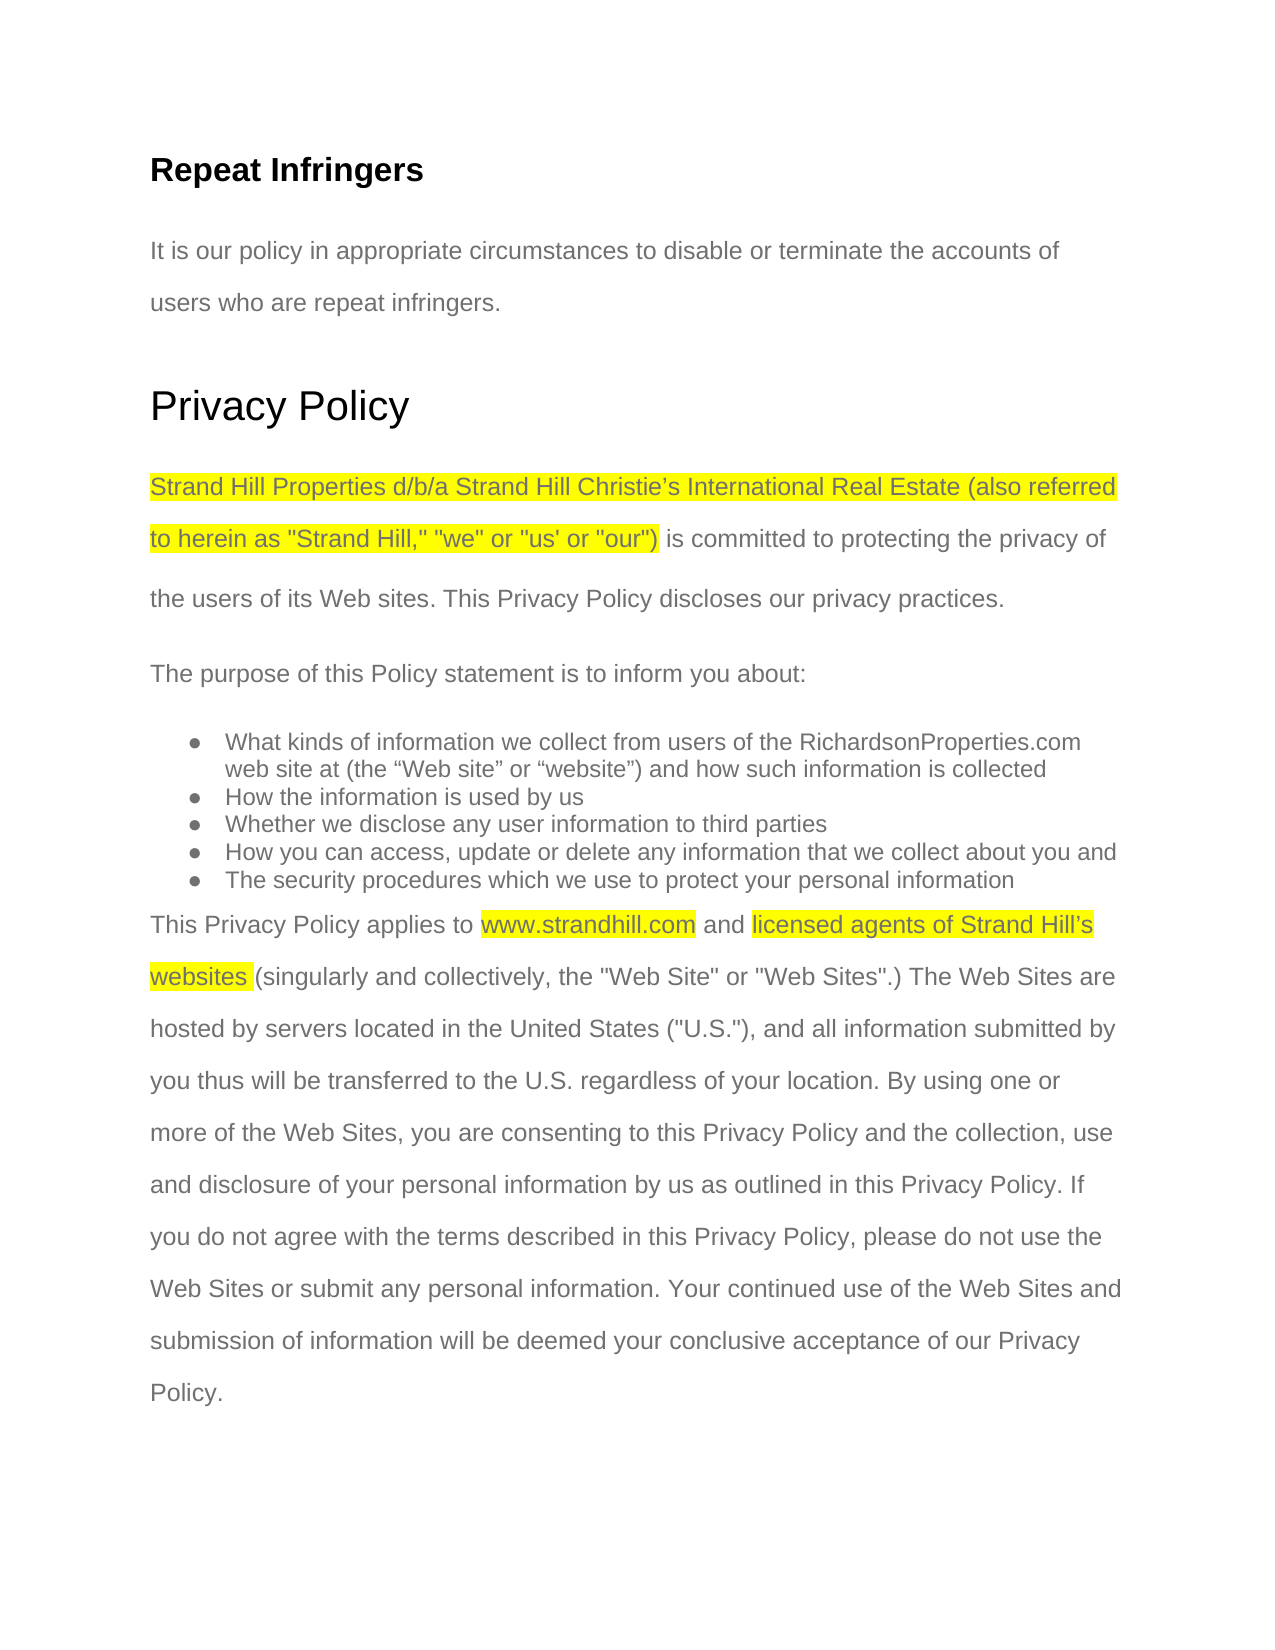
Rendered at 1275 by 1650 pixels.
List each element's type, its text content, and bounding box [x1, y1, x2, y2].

list How the information is used by us [187, 783, 1125, 810]
subtitle Repeat Infringers [150, 150, 1125, 188]
subtitle Privacy Policy [150, 382, 1125, 430]
text It is our policy in appropriate circumstances to disable or terminate the accounts of users who are repeat infringers. [150, 236, 1125, 317]
text This Privacy Policy applies to www.strandhill.com and licensed agents of Strand Hill’s websites (singularly and collectively, the "Web Site" or "Web Sites".) The Web Sites are hosted by servers located in the United States ("U.S."), and all information submitted by you thus will be transferred to the U.S. regardless of your location. By using one or more of the Web Sites, you are consenting to this Privacy Policy and the collection, use and disclosure of your personal information by us as outlined in this Privacy Policy. If you do not agree with the terms described in this Privacy Policy, please do not use the Web Sites or submit any personal information. Your continued use of the Web Sites and submission of information will be deemed your conclusive acceptance of our Privacy Policy. [150, 910, 1125, 1406]
list Whether we disclose any user information to third parties [187, 810, 1125, 838]
list What kinds of information we collect from users of the RichardsonProperties.com web site at (the “Web site” or “website”) and how such information is collected [187, 727, 1125, 783]
text The purpose of this Policy statement is to inform you about: [150, 659, 1125, 688]
list How you can access, update or delete any information that we collect about you and [187, 838, 1125, 866]
list The security procedures which we use to protect your personal information [187, 866, 1125, 893]
text Strand Hill Properties d/b/a Strand Hill Christie’s International Real Estate (also referred to herein as "Strand Hill," "we" or "us' or "our") is committed to protecting the privacy of the users of its Web sites. This Privacy Policy discloses our privacy practices. [150, 472, 1125, 615]
